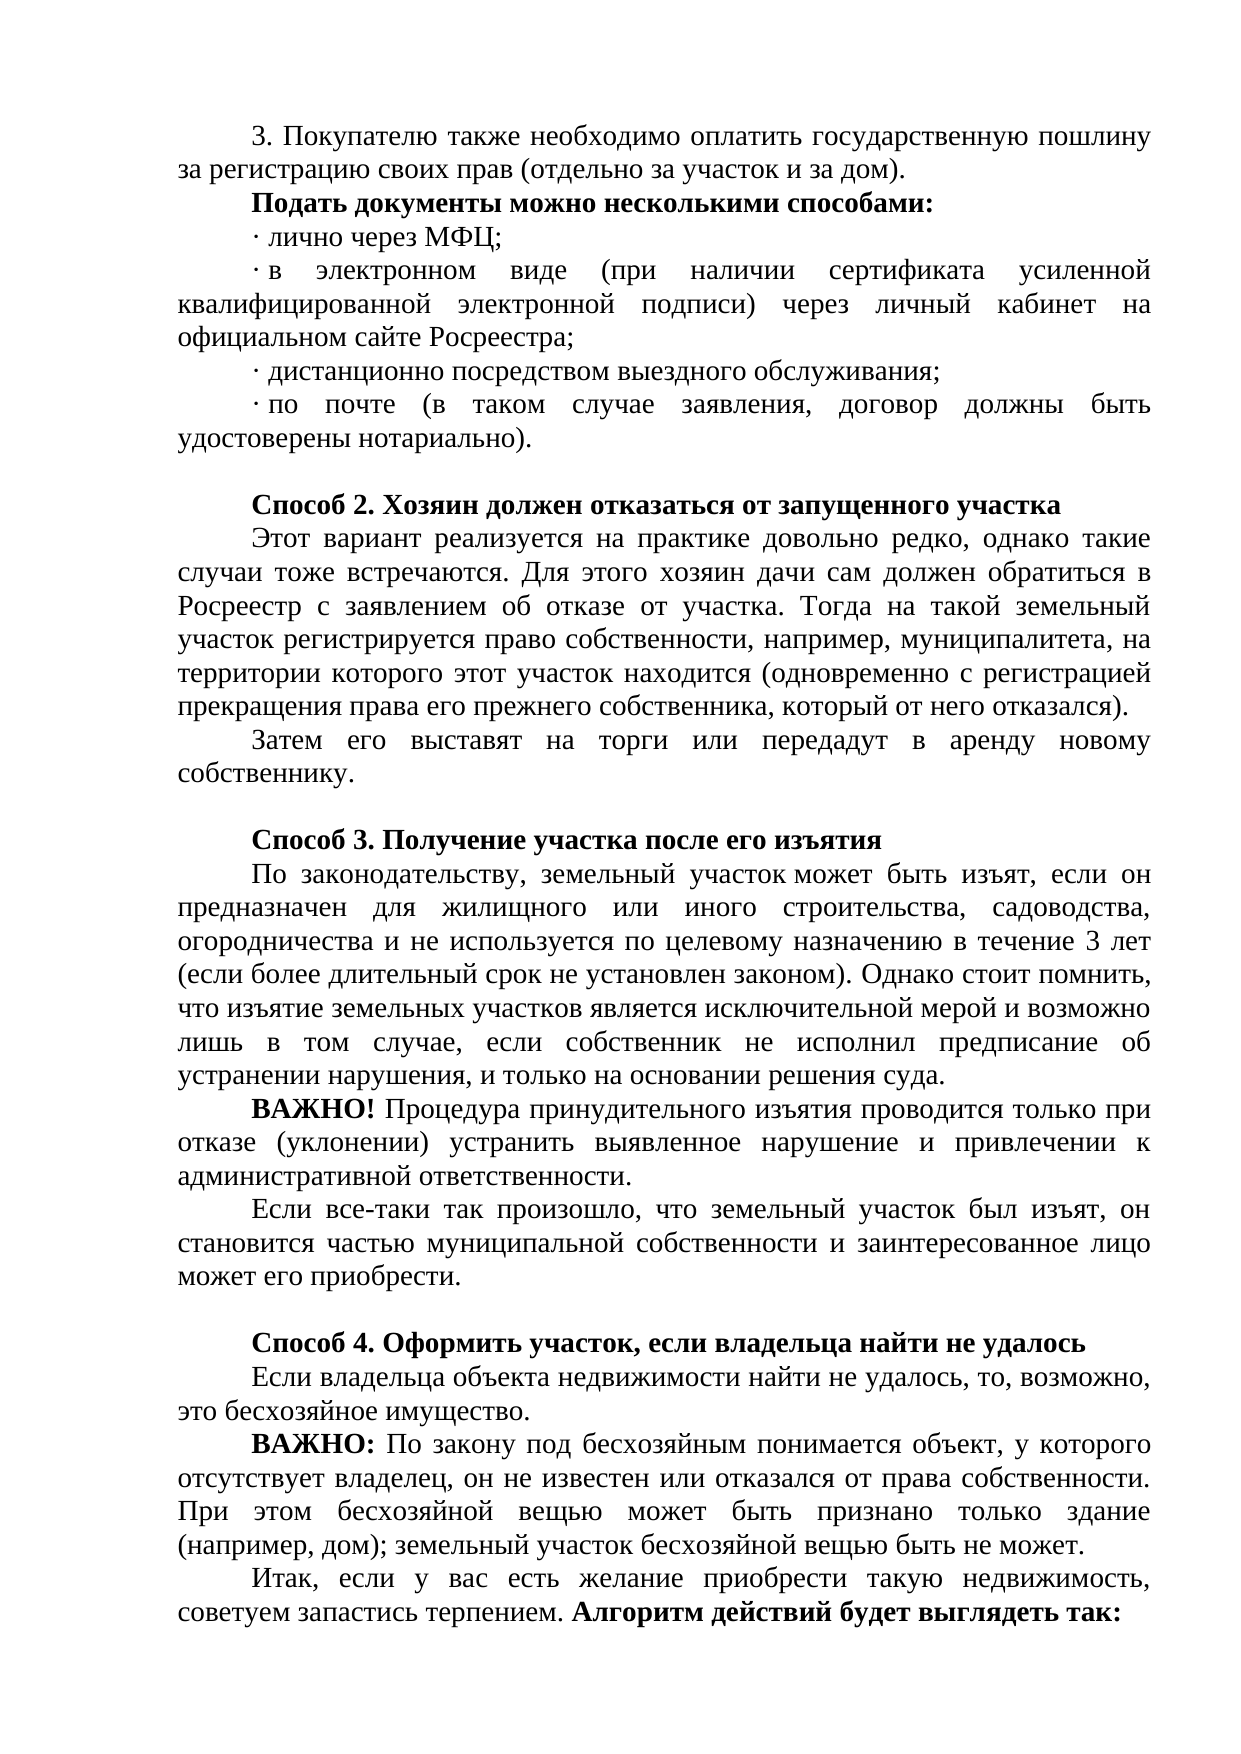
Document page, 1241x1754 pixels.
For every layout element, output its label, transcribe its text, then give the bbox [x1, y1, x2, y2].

text · в электронном виде (при наличии сертификата усиленной квалифицированной электронной подписи) через личный кабинет на официальном сайте Росреестра; [177, 252, 1152, 353]
text 3. Покупателю также необходимо оплатить государственную пошлину за регистрацию своих прав (отдельно за участок и за дом). [177, 118, 1152, 185]
text ВАЖНО: По закону под бесхозяйным понимается объект, у которого отсутствует владелец, он не известен или отказался от права собственности. При этом бесхозяйной вещью может быть признано только здание (например, дом); земельный участок бесхозяйной вещью быть не может. [177, 1426, 1152, 1560]
text · по почте (в таком случае заявления, договор должны быть удостоверены нотариально). [177, 386, 1152, 453]
text Подать документы можно несколькими способами: [177, 185, 1152, 219]
text Этот вариант реализуется на практике довольно редко, однако такие случаи тоже встречаются. Для этого хозяин дачи сам должен обратиться в Росреестр с заявлением об отказе от участка. Тогда на такой земельный участок регистрируется право собственности, например, муниципалитета, на территории которого этот участок находится (одновременно с регистрацией прекращения права его прежнего собственника, который от него отказался). [177, 521, 1152, 722]
text Итак, если у вас есть желание приобрести такую недвижимость, советуем запастись терпением. Алгоритм действий будет выглядеть так: [177, 1560, 1152, 1627]
text Если все-таки так произошло, что земельный участок был изъят, он становится частью муниципальной собственности и заинтересованное лицо может его приобрести. [177, 1191, 1152, 1292]
text Способ 2. Хозяин должен отказаться от запущенного участка [177, 487, 1152, 521]
text · дистанционно посредством выездного обслуживания; [177, 353, 1152, 386]
text По законодательству, земельный участок может быть изъят, если он предназначен для жилищного или иного строительства, садоводства, огородничества и не используется по целевому назначению в течение 3 лет (если более длительный срок не установлен законом). Однако стоит помнить, что изъятие земельных участков является исключительной мерой и возможно лишь в том случае, если собственник не исполнил предписание об устранении нарушения, и только на основании решения суда. [177, 856, 1152, 1091]
text ВАЖНО! Процедура принудительного изъятия проводится только при отказе (уклонении) устранить выявленное нарушение и привлечении к административной ответственности. [177, 1091, 1152, 1191]
text · лично через МФЦ; [177, 219, 1152, 252]
text Способ 3. Получение участка после его изъятия [177, 822, 1152, 856]
text Способ 4. Оформить участок, если владельца найти не удалось [177, 1326, 1152, 1359]
text Если владельца объекта недвижимости найти не удалось, то, возможно, это бесхозяйное имущество. [177, 1359, 1152, 1426]
text Затем его выставят на торги или передадут в аренду новому собственнику. [177, 722, 1152, 789]
